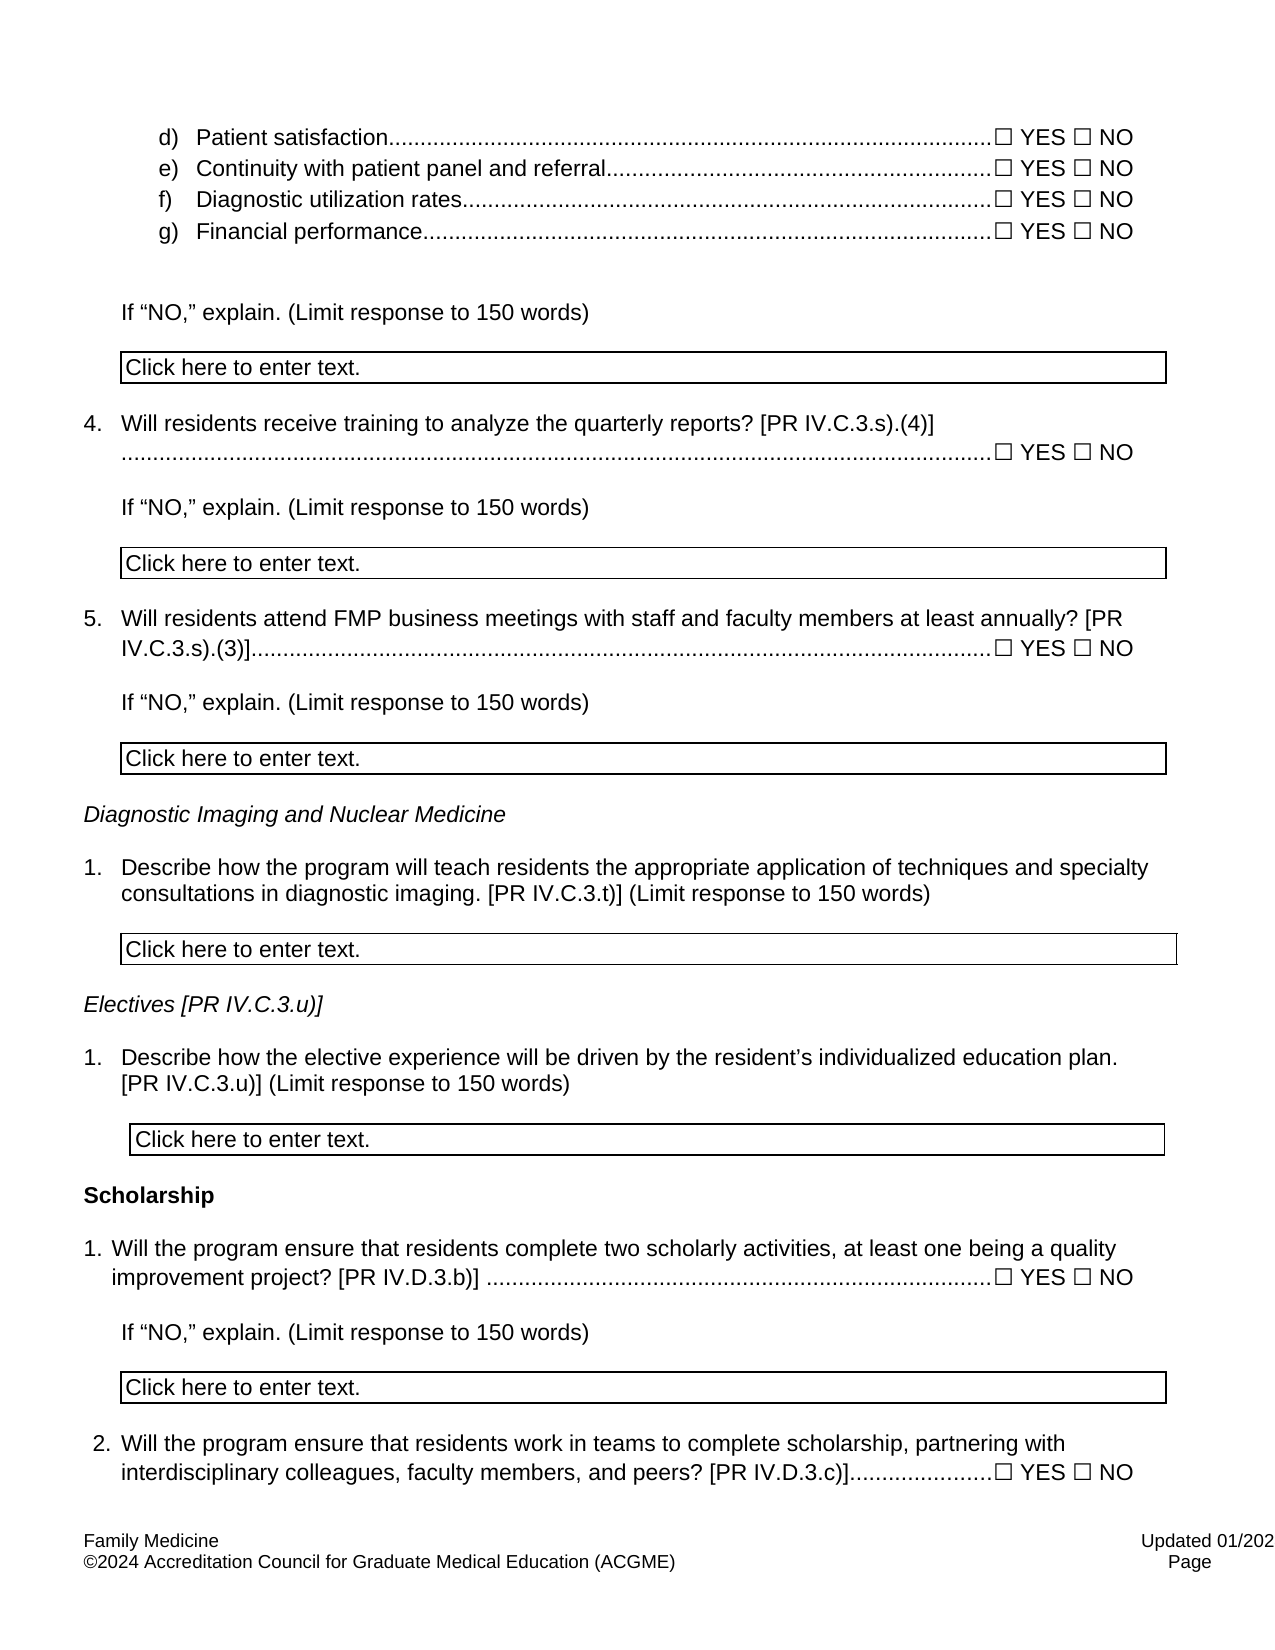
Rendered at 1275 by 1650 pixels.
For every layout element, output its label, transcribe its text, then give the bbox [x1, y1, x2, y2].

list Will residents attend FMP business meetings with staff and faculty members at least annually? [PR IV.C.3.s).(3)] YES NO [83, 605, 1172, 663]
text If “NO,” explain. (Limit response to 150 words) [83, 494, 1172, 520]
list Continuity with patient panel and referral YES NO [158, 152, 1172, 183]
text If “NO,” explain. (Limit response to 150 words) [83, 689, 1172, 716]
list Describe how the elective experience will be driven by the resident’s individualized education plan. [83, 1044, 1172, 1070]
list Financial performance YES NO [158, 214, 1172, 246]
list Patient satisfaction YES NO [158, 121, 1172, 152]
list Diagnostic utilization rates YES NO [158, 183, 1172, 214]
text If “NO,” explain. (Limit response to 150 words) [83, 1318, 1172, 1345]
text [83, 298, 1172, 325]
list Describe how the program will teach residents the appropriate application of techniques and specialty consultations in diagnostic imaging. [PR IV.C.3.t)] (Limit response to 150 words) [83, 853, 1172, 906]
text Scholarship [83, 1182, 1172, 1208]
text [PR IV.C.3.u)] (Limit response to 150 words) [121, 1070, 1172, 1097]
list Will the program ensure that residents complete two scholarly activities, at least one being a quality improvement project? [PR IV.D.3.b)] YES NO [83, 1234, 1172, 1292]
list Will the program ensure that residents work in teams to complete scholarship, partnering with interdisciplinary colleagues, faculty members, and peers? [PR IV.D.3.c)] YES NO [92, 1430, 1172, 1488]
text YES NO [121, 436, 1172, 468]
text Electives [PR IV.C.3.u)] [83, 991, 1172, 1018]
list Will residents receive training to analyze the quarterly reports? [PR IV.C.3.s).(4)] [83, 410, 1172, 436]
text Diagnostic Imaging and Nuclear Medicine [83, 801, 1172, 827]
